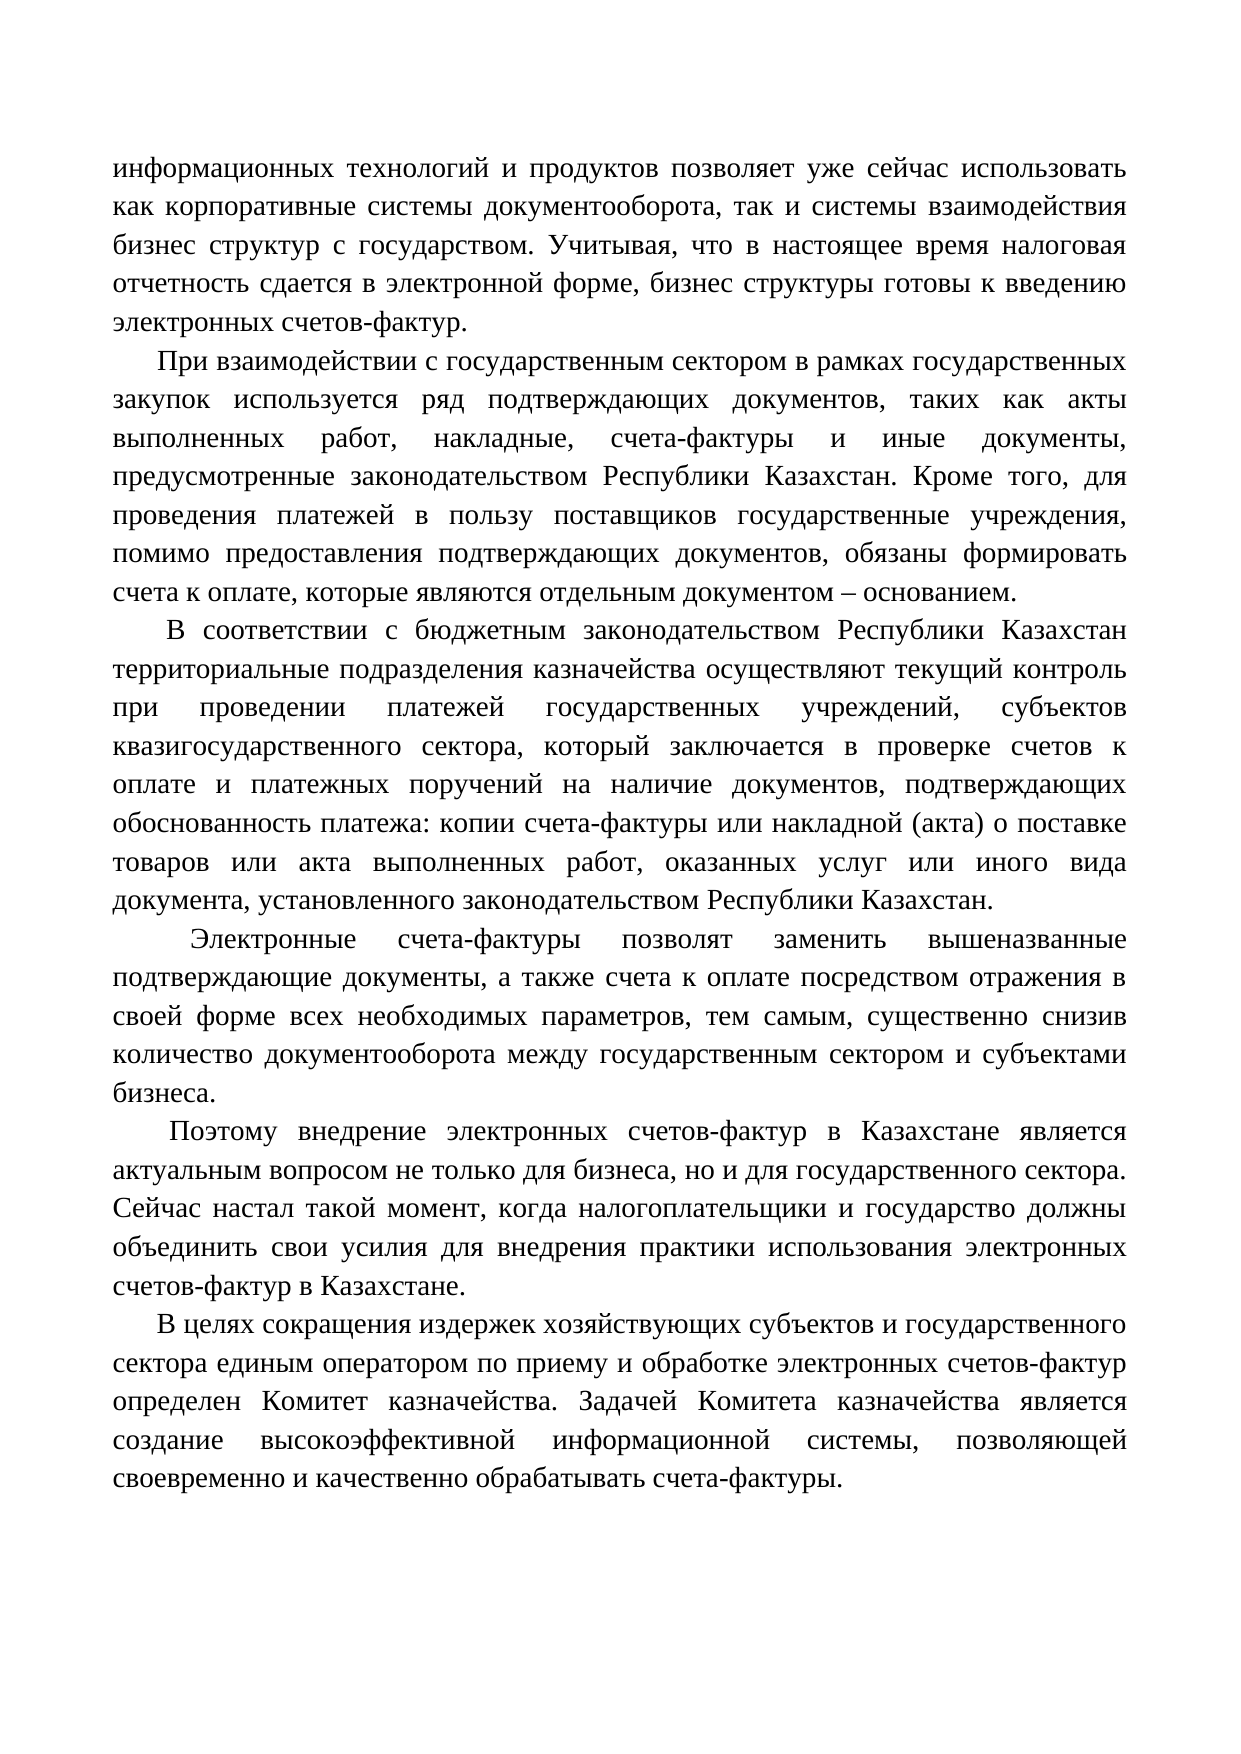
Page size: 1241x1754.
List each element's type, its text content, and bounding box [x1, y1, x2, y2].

text Электронные счета-фактуры позволят заменить вышеназванные подтверждающие документы, а также счета к оплате посредством отражения в своей форме всех необходимых параметров, тем самым, существенно снизив количество документооборота между государственным сектором и субъектами бизнеса. [112, 921, 1128, 1108]
text При взаимодействии с государственным сектором в рамках государственных закупок используется ряд подтверждающих документов, таких как акты выполненных работ, накладные, счета-фактуры и иные документы, предусмотренные законодательством Республики Казахстан. Кроме того, для проведения платежей в пользу поставщиков государственные учреждения, помимо предоставления подтверждающих документов, обязаны формировать счета к оплате, которые являются отдельным документом – основанием. [112, 343, 1128, 607]
text В целях сокращения издержек хозяйствующих субъектов и государственного сектора единым оператором по приему и обработке электронных счетов-фактур определен Комитет казначейства. Задачей Комитета казначейства является создание высокоэффективной информационной системы, позволяющей своевременно и качественно обрабатывать счета-фактуры. [112, 1306, 1128, 1494]
text Поэтому внедрение электронных счетов-фактур в Казахстане является актуальным вопросом не только для бизнеса, но и для государственного сектора. Сейчас настал такой момент, когда налогоплательщики и государство должны объединить свои усилия для внедрения практики использования электронных счетов-фактур в Казахстане. [112, 1113, 1128, 1301]
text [112, 150, 1128, 338]
text В соответствии с бюджетным законодательством Республики Казахстан территориальные подразделения казначейства осуществляют текущий контроль при проведении платежей государственных учреждений, субъектов квазигосударственного сектора, который заключается в проверке счетов к оплате и платежных поручений на наличие документов, подтверждающих обоснованность платежа: копии счета-фактуры или накладной (акта) о поставке товаров или акта выполненных работ, оказанных услуг или иного вида документа, установленного законодательством Республики Казахстан. [112, 612, 1128, 916]
